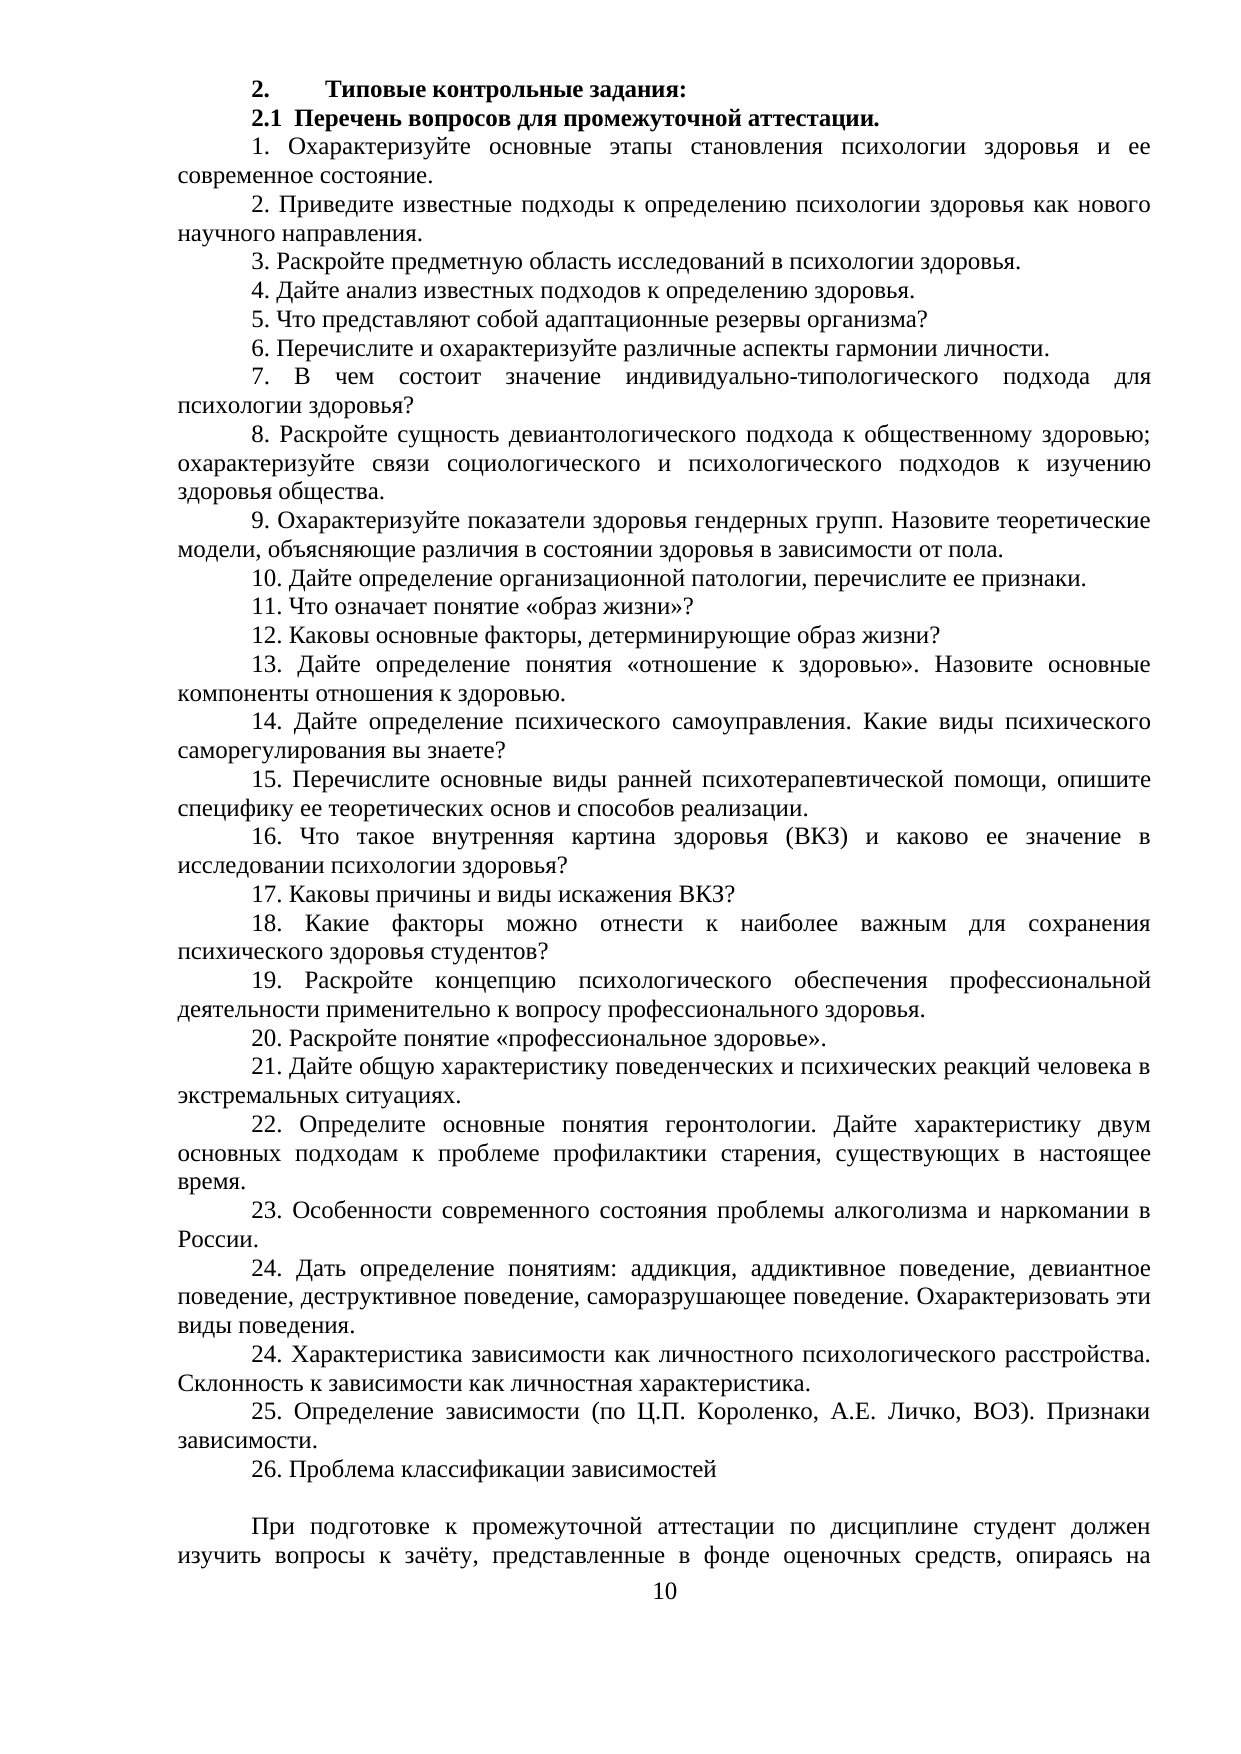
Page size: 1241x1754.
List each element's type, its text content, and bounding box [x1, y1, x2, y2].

text 2. Приведите известные подходы к определению психологии здоровья как нового научного направления. [177, 189, 1152, 246]
text 6. Перечислите и охарактеризуйте различные аспекты гармонии личности. [177, 333, 1152, 361]
text 25. Определение зависимости (по Ц.П. Короленко, А.Е. Личко, ВОЗ). Признаки зависимости. [177, 1396, 1152, 1454]
text 3. Раскройте предметную область исследований в психологии здоровья. [177, 246, 1152, 275]
text 9. Охарактеризуйте показатели здоровья гендерных групп. Назовите теоретические модели, объясняющие различия в состоянии здоровья в зависимости от пола. [177, 505, 1152, 563]
text 4. Дайте анализ известных подходов к определению здоровья. [177, 275, 1152, 304]
text 13. Дайте определение понятия «отношение к здоровью». Назовите основные компоненты отношения к здоровью. [177, 649, 1152, 706]
text 16. Что такое внутренняя картина здоровья (ВКЗ) и каково ее значение в исследовании психологии здоровья? [177, 821, 1152, 879]
text 22. Определите основные понятия геронтологии. Дайте характеристику двум основных подходам к проблеме профилактики старения, существующих в настоящее время. [177, 1109, 1152, 1195]
text 7. В чем состоит значение индивидуально-типологического подхода для психологии здоровья? [177, 361, 1152, 419]
text 8. Раскройте сущность девиантологического подхода к общественному здоровью; охарактеризуйте связи социологического и психологического подходов к изучению здоровья общества. [177, 419, 1152, 505]
text 12. Каковы основные факторы, детерминирующие образ жизни? [177, 620, 1152, 649]
text 11. Что означает понятие «образ жизни»? [177, 591, 1152, 620]
text 23. Особенности современного состояния проблемы алкоголизма и наркомании в России. [177, 1195, 1152, 1253]
text 26. Проблема классификации зависимостей [177, 1454, 1152, 1483]
text 18. Какие факторы можно отнести к наиболее важным для сохранения психического здоровья студентов? [177, 908, 1152, 965]
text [177, 1511, 1152, 1569]
text 17. Каковы причины и виды искажения ВКЗ? [177, 879, 1152, 908]
text 10. Дайте определение организационной патологии, перечислите ее признаки. [177, 563, 1152, 591]
text 14. Дайте определение психического самоуправления. Какие виды психического саморегулирования вы знаете? [177, 706, 1152, 764]
text 24. Характеристика зависимости как личностного психологического расстройства. Склонность к зависимости как личностная характеристика. [177, 1339, 1152, 1396]
text 24. Дать определение понятиям: аддикция, аддиктивное поведение, девиантное поведение, деструктивное поведение, саморазрушающее поведение. Охарактеризовать эти виды поведения. [177, 1253, 1152, 1339]
text 15. Перечислите основные виды ранней психотерапевтической помощи, опишите специфику ее теоретических основ и способов реализации. [177, 764, 1152, 821]
text 5. Что представляют собой адаптационные резервы организма? [177, 304, 1152, 333]
list 2.1 Перечень вопросов для промежуточной аттестации. [177, 103, 1152, 131]
text 21. Дайте общую характеристику поведенческих и психических реакций человека в экстремальных ситуациях. [177, 1051, 1152, 1109]
text 20. Раскройте понятие «профессиональное здоровье». [177, 1023, 1152, 1051]
list Типовые контрольные задания: [177, 74, 1152, 103]
text 19. Раскройте концепцию психологического обеспечения профессиональной деятельности применительно к вопросу профессионального здоровья. [177, 965, 1152, 1023]
text 1. Охарактеризуйте основные этапы становления психологии здоровья и ее современное состояние. [177, 131, 1152, 189]
